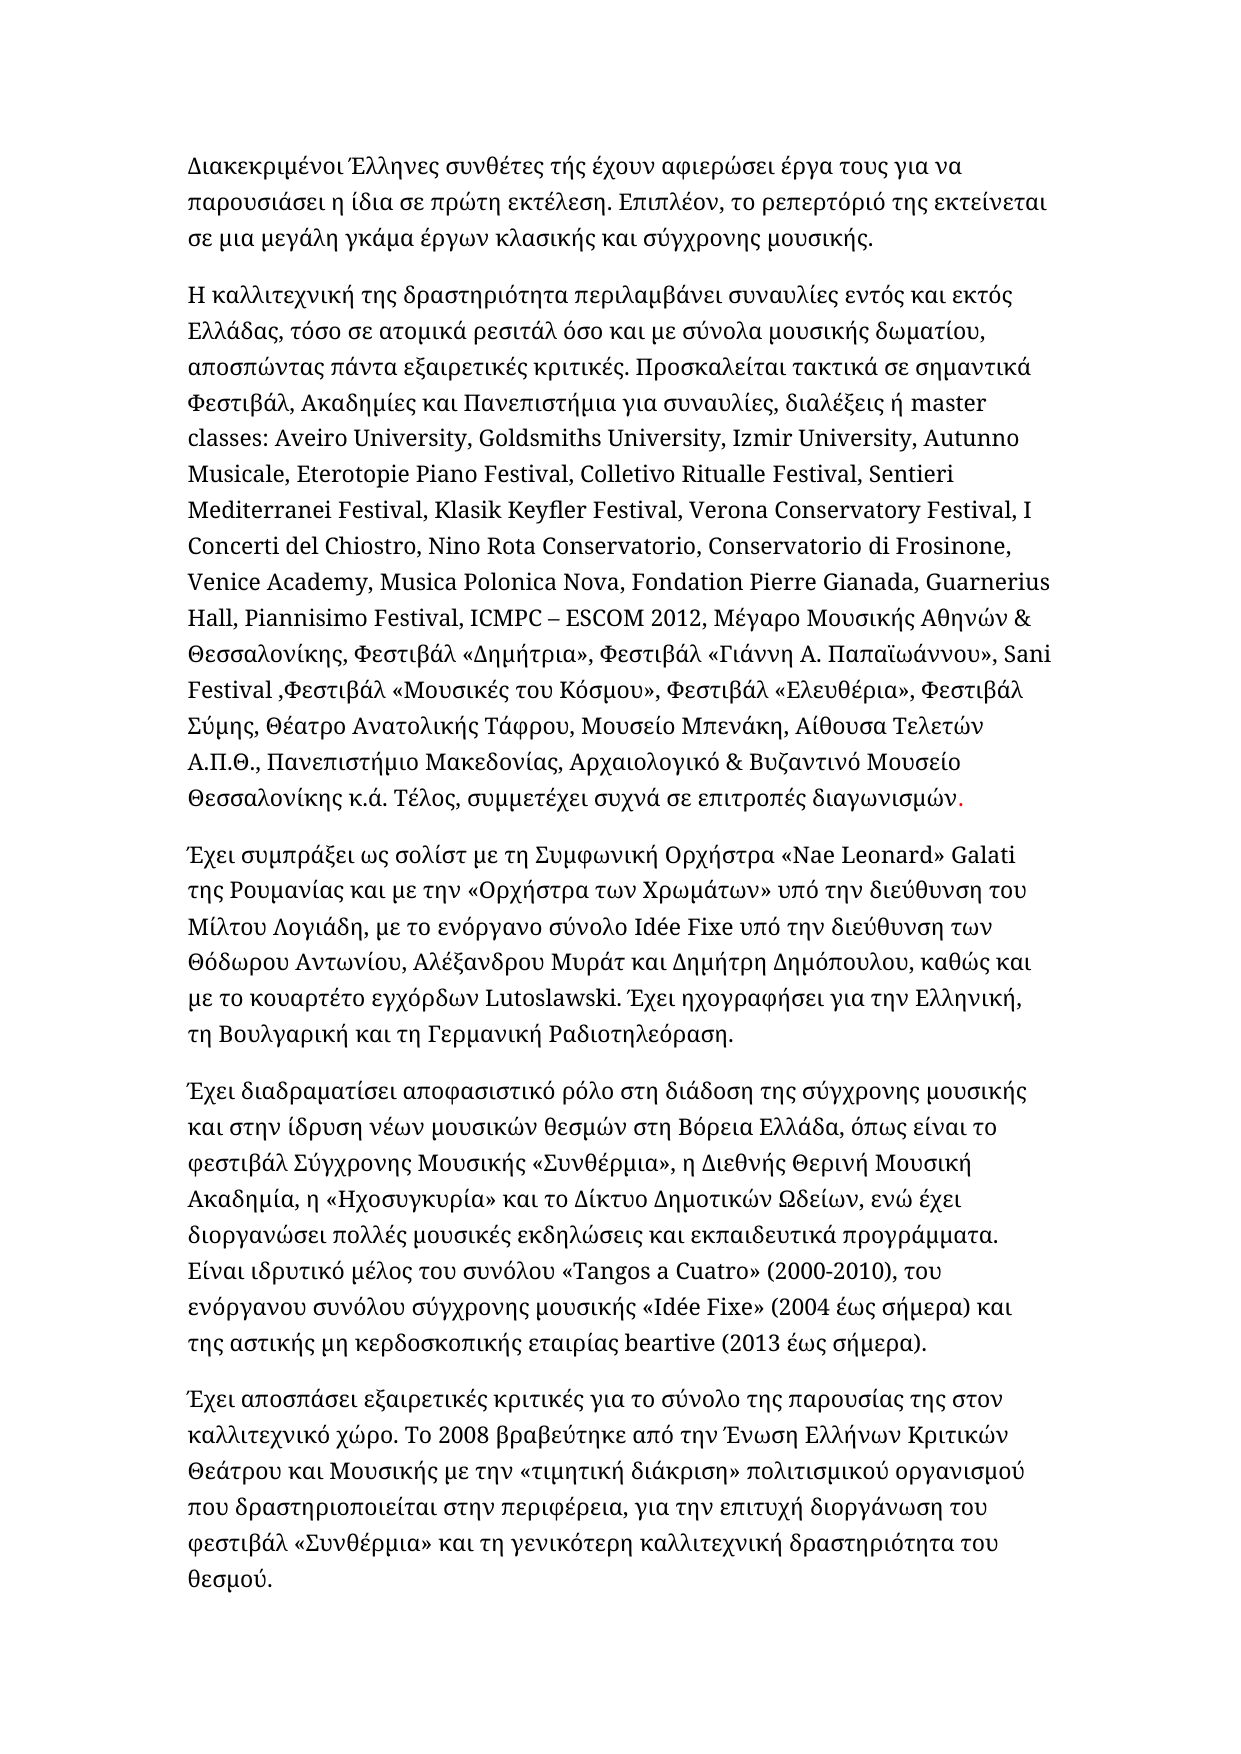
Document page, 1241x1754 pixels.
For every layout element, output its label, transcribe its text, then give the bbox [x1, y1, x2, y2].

text Έχει διαδραματίσει αποφασιστικό ρόλο στη διάδοση της σύγχρονης μουσικής και στην ίδρυση νέων μουσικών θεσμών στη Βόρεια Ελλάδα, όπως είναι το φεστιβάλ Σύγχρονης Μουσικής «Συνθέρμια», η Διεθνής Θερινή Μουσική Ακαδημία, η «Ηχοσυγκυρία» και το Δίκτυο Δημοτικών Ωδείων, ενώ έχει διοργανώσει πολλές μουσικές εκδηλώσεις και εκπαιδευτικά προγράμματα. Είναι ιδρυτικό μέλος του συνόλου «Tangos a Cuatro» (2000-2010), του ενόργανου συνόλου σύγχρονης μουσικής «Idée Fixe» (2004 έως σήμερα) και της αστικής μη κερδοσκοπικής εταιρίας beartive (2013 έως σήμερα). [187, 1075, 1053, 1358]
text Έχει συμπράξει ως σολίστ με τη Συμφωνική Ορχήστρα «Nae Leonard» Galati της Ρουμανίας και με την «Ορχήστρα των Χρωμάτων» υπό την διεύθυνση του Μίλτου Λογιάδη, με το ενόργανο σύνολο Idée Fixe υπό την διεύθυνση των Θόδωρου Αντωνίου, Αλέξανδρου Μυράτ και Δημήτρη Δημόπουλου, καθώς και με το κουαρτέτο εγχόρδων Lutoslawski. Έχει ηχογραφήσει για την Ελληνική, τη Βουλγαρική και τη Γερμανική Ραδιοτηλεόραση. [187, 838, 1053, 1049]
text Έχει αποσπάσει εξαιρετικές κριτικές για το σύνολο της παρουσίας της στον καλλιτεχνικό χώρο. Το 2008 βραβεύτηκε από την Ένωση Ελλήνων Κριτικών Θεάτρου και Μουσικής με την «τιμητική διάκριση» πολιτισμικού οργανισμού που δραστηριοποιείται στην περιφέρεια, για την επιτυχή διοργάνωση του φεστιβάλ «Συνθέρμια» και τη γενικότερη καλλιτεχνική δραστηριότητα του θεσμού. [187, 1383, 1053, 1594]
text Η καλλιτεχνική της δραστηριότητα περιλαμβάνει συναυλίες εντός και εκτός Ελλάδας, τόσο σε ατομικά ρεσιτάλ όσο και με σύνολα μουσικής δωματίου, αποσπώντας πάντα εξαιρετικές κριτικές. Προσκαλείται τακτικά σε σημαντικά Φεστιβάλ, Ακαδημίες και Πανεπιστήμια για συναυλίες, διαλέξεις ή master classes: Aveiro University, Goldsmiths University, Izmir University, Autunno Musicale, Eterotopie Piano Festival, Colletivo Ritualle Festival, Sentieri Mediterranei Festival, Klasik Keyfler Festival, Verona Conservatory Festival, Ι Concerti del Chiostro, Nino Rota Conservatorio, Conservatorio di Frosinone, Venice Academy, Musica Polonica Nova, Fondation Pierre Gianada, Guarnerius Hall, Piannisimo Festival, ICMPC – ESCOM 2012, Μέγαρο Μουσικής Αθηνών & Θεσσαλονίκης, Φεστιβάλ «Δημήτρια», Φεστιβάλ «Γιάννη Α. Παπαϊωάννου», Sani Festival ,Φεστιβάλ «Μουσικές του Κόσμου», Φεστιβάλ «Ελευθέρια», Φεστιβάλ Σύμης, Θέατρο Ανατολικής Τάφρου, Μουσείο Μπενάκη, Αίθουσα Τελετών Α.Π.Θ., Πανεπιστήμιο Μακεδονίας, Αρχαιολογικό & Βυζαντινό Μουσείο Θεσσαλονίκης κ.ά. Τέλος, συμμετέχει συχνά σε επιτροπές διαγωνισμών. [187, 279, 1053, 813]
text Διακεκριμένοι Έλληνες συνθέτες τής έχουν αφιερώσει έργα τους για να παρουσιάσει η ίδια σε πρώτη εκτέλεση. Επιπλέον, το ρεπερτόριό της εκτείνεται σε μια μεγάλη γκάμα έργων κλασικής και σύγχρονης μουσικής. [187, 150, 1053, 253]
